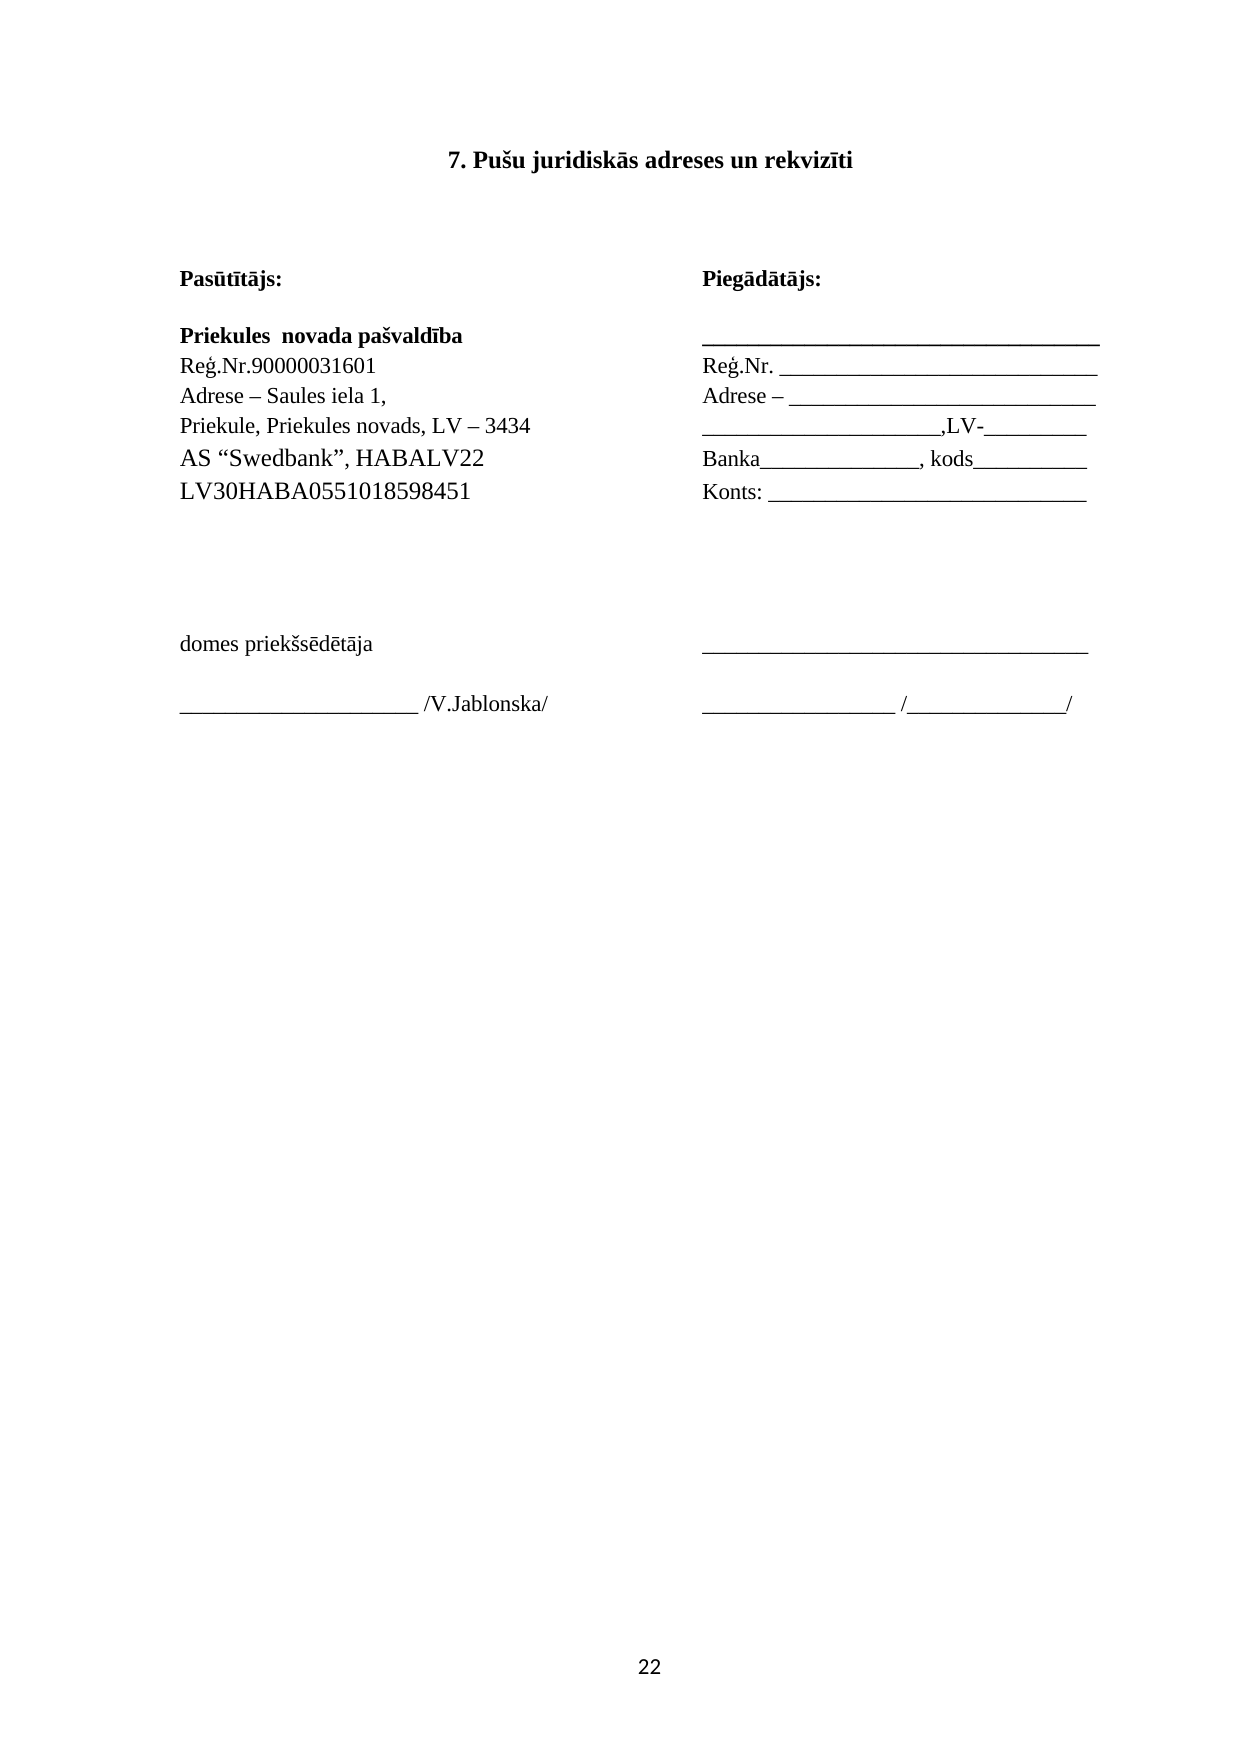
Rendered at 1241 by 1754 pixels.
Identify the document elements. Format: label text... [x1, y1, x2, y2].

text Pasūtītājs: Piegādātājs: [179, 266, 1122, 292]
text AS “Swedbank”, HABALV22 Banka______________, kods__________ [179, 443, 1122, 472]
text _____________________ /V.Jablonska/ _________________ /______________/ [179, 690, 1122, 716]
text Priekules novada pašvaldība ___________________________________ [179, 322, 1122, 348]
text 7. Pušu juridiskās adreses un rekvizīti [179, 146, 1122, 174]
text Reģ.Nr.90000031601 Reģ.Nr. ____________________________ [179, 352, 1122, 378]
text Adrese – Saules iela 1, Adrese – ___________________________ [179, 382, 1122, 409]
text domes priekšsēdētāja __________________________________ [179, 630, 1122, 656]
text LV30HABA0551018598451 Konts: ____________________________ [179, 476, 1122, 504]
text Priekule, Priekules novads, LV – 3434 _____________________,LV-_________ [179, 413, 1122, 439]
